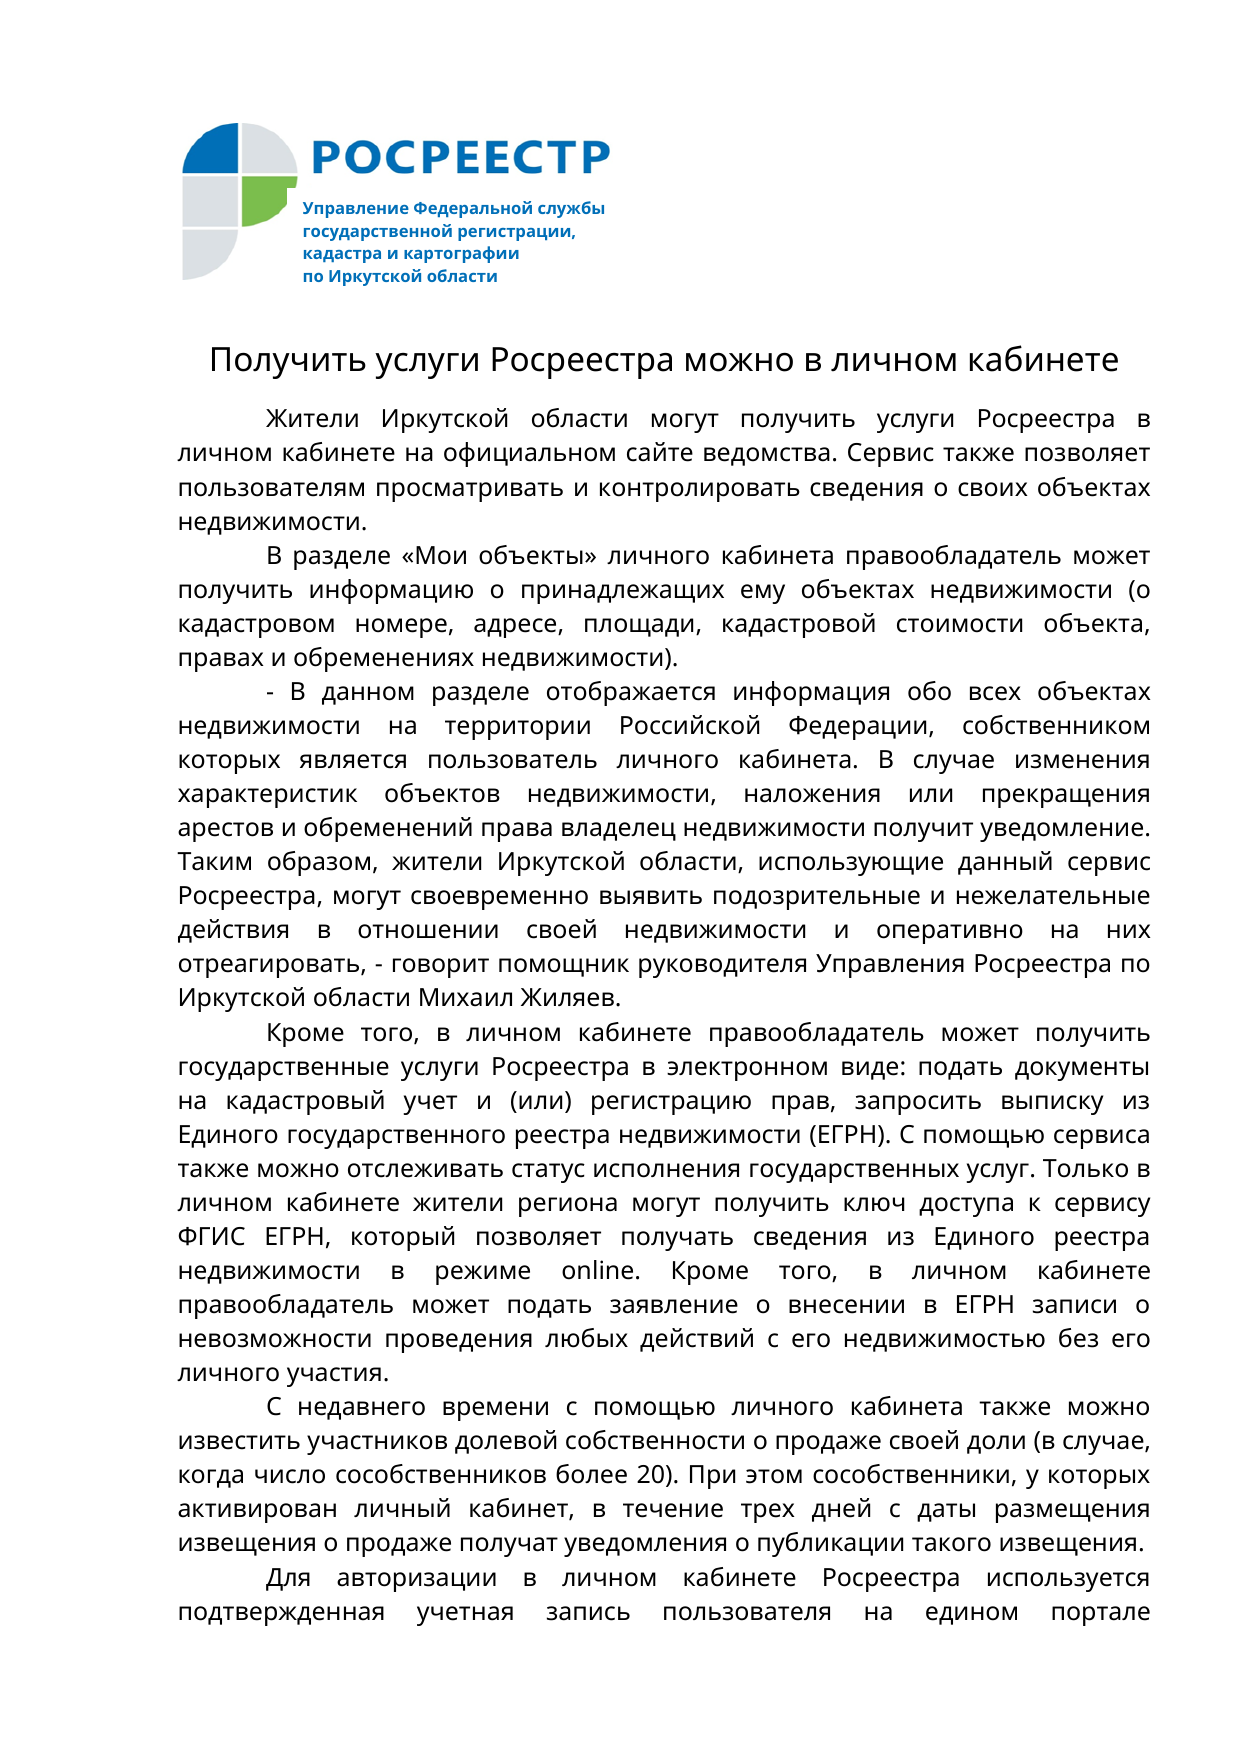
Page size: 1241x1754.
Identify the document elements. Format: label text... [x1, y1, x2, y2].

text Жители Иркутской области могут получить услуги Росреестра в личном кабинете на официальном сайте ведомства. Сервис также позволяет пользователям просматривать и контролировать сведения о своих объектах недвижимости. [177, 401, 1152, 537]
picture [177, 118, 614, 290]
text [177, 1559, 1152, 1627]
text В разделе «Мои объекты» личного кабинета правообладатель может получить информацию о принадлежащих ему объектах недвижимости (о кадастровом номере, адресе, площади, кадастровой стоимости объекта, правах и обременениях недвижимости). [177, 537, 1152, 673]
text Получить услуги Росреестра можно в личном кабинете [177, 335, 1152, 381]
text Кроме того, в личном кабинете правообладатель может получить государственные услуги Росреестра в электронном виде: подать документы на кадастровый учет и (или) регистрацию прав, запросить выписку из Единого государственного реестра недвижимости (ЕГРН). С помощью сервиса также можно отслеживать статус исполнения государственных услуг. Только в личном кабинете жители региона могут получить ключ доступа к сервису ФГИС ЕГРН, который позволяет получать сведения из Единого реестра недвижимости в режиме online. Кроме того, в личном кабинете правообладатель может подать заявление о внесении в ЕГРН записи о невозможности проведения любых действий с его недвижимостью без его личного участия. [177, 1014, 1152, 1389]
text С недавнего времени с помощью личного кабинета также можно известить участников долевой собственности о продаже своей доли (в случае, когда число сособственников более 20). При этом сособственники, у которых активирован личный кабинет, в течение трех дней с даты размещения извещения о продаже получат уведомления о публикации такого извещения. [177, 1389, 1152, 1559]
text - В данном разделе отображается информация обо всех объектах недвижимости на территории Российской Федерации, собственником которых является пользователь личного кабинета. В случае изменения характеристик объектов недвижимости, наложения или прекращения арестов и обременений права владелец недвижимости получит уведомление. Таким образом, жители Иркутской области, использующие данный сервис Росреестра, могут своевременно выявить подозрительные и нежелательные действия в отношении своей недвижимости и оперативно на них отреагировать, - говорит помощник руководителя Управления Росреестра по Иркутской области Михаил Жиляев. [177, 673, 1152, 1014]
